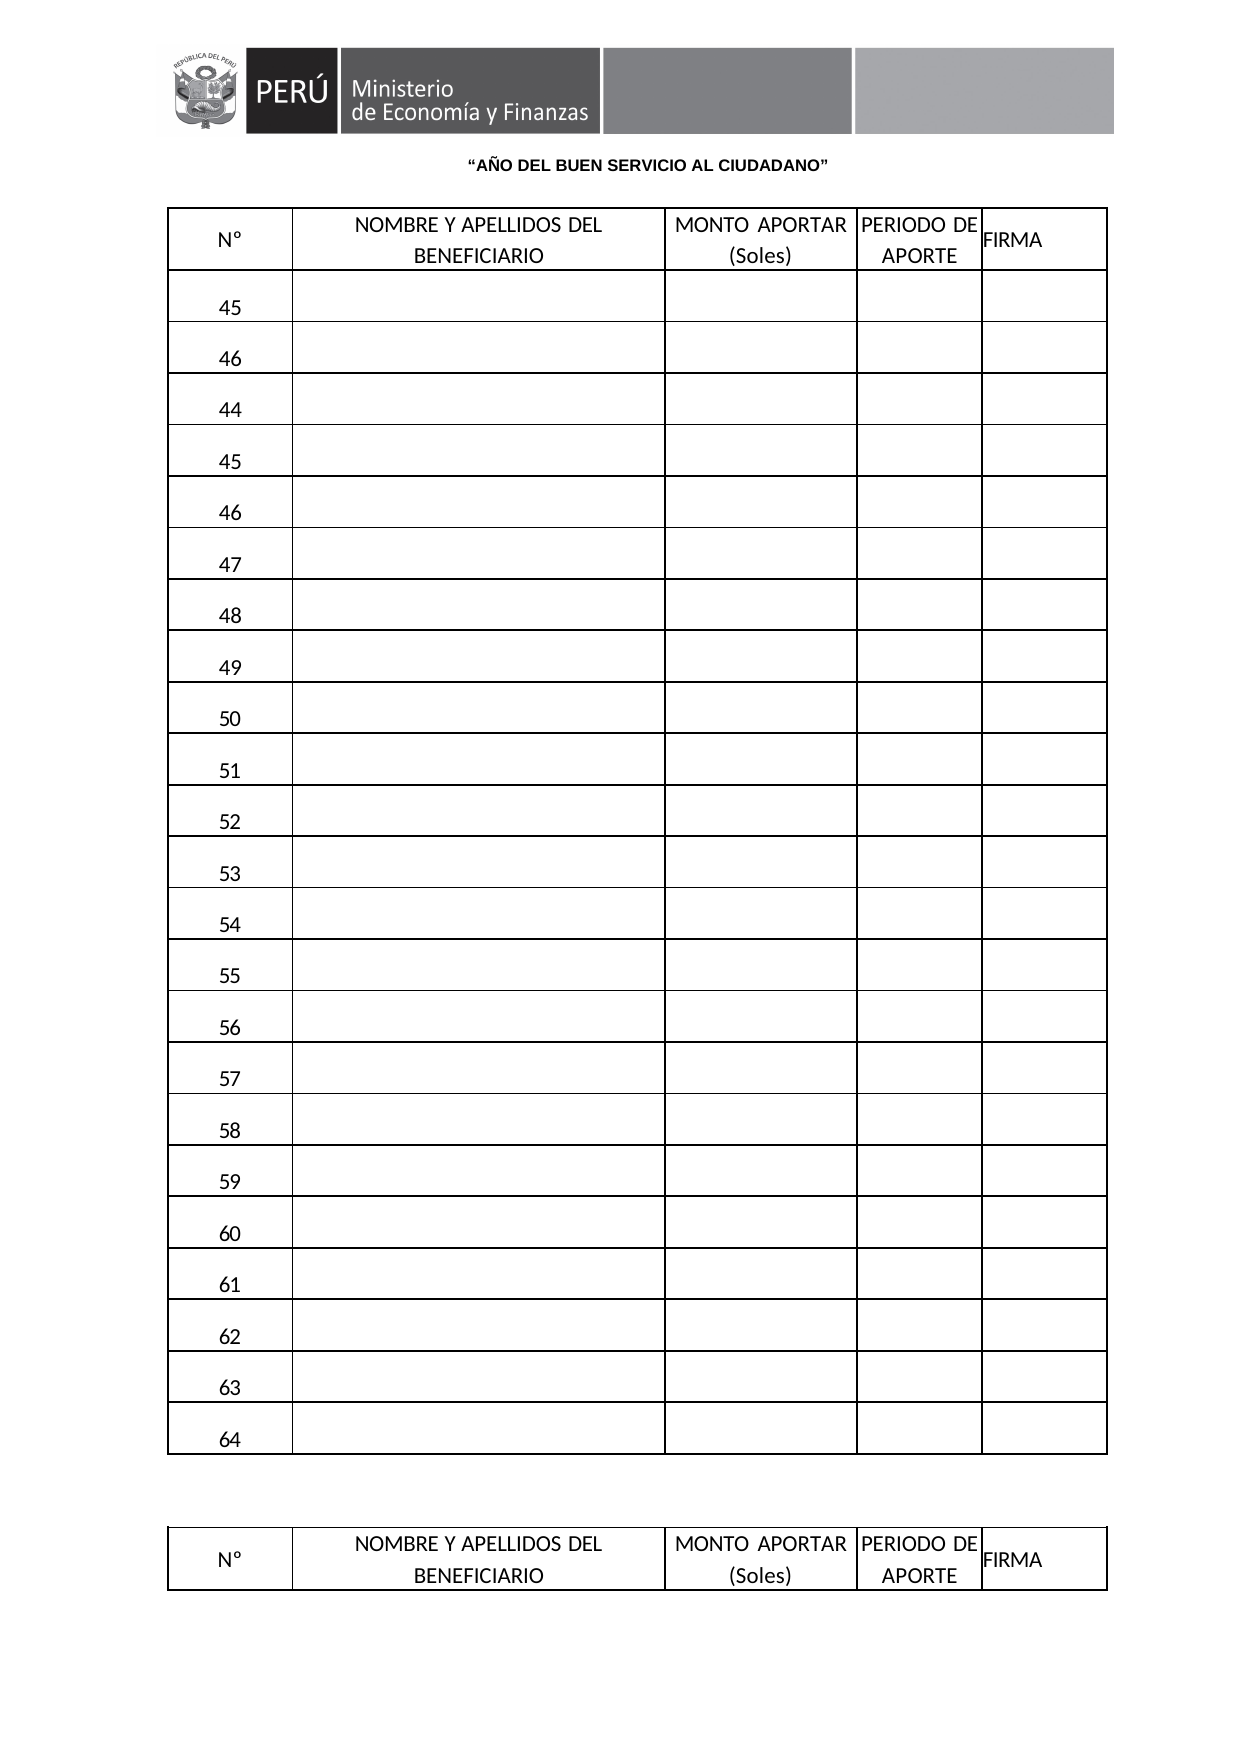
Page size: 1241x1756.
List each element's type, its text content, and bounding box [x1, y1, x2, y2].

table_cell [858, 1249, 981, 1298]
table_cell [293, 1197, 664, 1247]
table_cell [293, 991, 664, 1041]
table_cell [666, 1300, 856, 1350]
table_header MONTO APORTAR (Soles) [666, 1528, 856, 1589]
table_cell [858, 1300, 981, 1350]
table_cell 45 [169, 425, 292, 475]
table_cell [293, 1300, 664, 1350]
table_cell [983, 1197, 1106, 1247]
table_cell [858, 991, 981, 1041]
table_cell [983, 786, 1106, 835]
table_cell [293, 1352, 664, 1401]
table_cell [666, 1146, 856, 1195]
table_cell [983, 1094, 1106, 1144]
table_header MONTO APORTAR (Soles) [666, 209, 856, 269]
table_cell [983, 271, 1106, 321]
table_cell [858, 940, 981, 989]
table_header Nº [169, 209, 292, 269]
table_cell [983, 1146, 1106, 1195]
table_cell [666, 580, 856, 629]
table_cell [293, 683, 664, 732]
table_cell 63 [169, 1352, 292, 1401]
table_header Nº [169, 1528, 292, 1589]
table_cell 64 [169, 1403, 292, 1453]
table_cell [666, 425, 856, 475]
table_cell [858, 888, 981, 938]
table_cell [666, 271, 856, 321]
table_cell [293, 1403, 664, 1453]
table_cell [293, 580, 664, 629]
table_cell [983, 1249, 1106, 1298]
table_cell [983, 528, 1106, 578]
table_cell 49 [169, 631, 292, 681]
table_cell 61 [169, 1249, 292, 1298]
table_cell [666, 991, 856, 1041]
table_cell [858, 477, 981, 526]
table_cell [983, 425, 1106, 475]
table_header NOMBRE Y APELLIDOS DEL BENEFICIARIO [293, 1528, 664, 1589]
table_cell [858, 837, 981, 887]
table_cell [293, 477, 664, 526]
table_cell [666, 1197, 856, 1247]
table_cell 46 [169, 477, 292, 526]
table_cell [293, 1043, 664, 1092]
table_cell [858, 1094, 981, 1144]
table_cell [666, 1352, 856, 1401]
table_cell [858, 786, 981, 835]
table_cell [666, 734, 856, 784]
table_cell 57 [169, 1043, 292, 1092]
table_cell [666, 477, 856, 526]
table_cell [983, 991, 1106, 1041]
table_cell [666, 786, 856, 835]
table_cell [293, 1146, 664, 1195]
table_cell 59 [169, 1146, 292, 1195]
table_cell [983, 374, 1106, 423]
table_cell [293, 1249, 664, 1298]
table_cell [983, 940, 1106, 989]
table_header NOMBRE Y APELLIDOS DEL BENEFICIARIO [293, 209, 664, 269]
table_cell [983, 322, 1106, 372]
table_header FIRMA [983, 1528, 1106, 1589]
table_cell [983, 1403, 1106, 1453]
table_cell [666, 1043, 856, 1092]
table_cell 56 [169, 991, 292, 1041]
table_cell [983, 631, 1106, 681]
table_cell [858, 374, 981, 423]
table_cell [666, 837, 856, 887]
table_cell [983, 477, 1106, 526]
table_cell [858, 1146, 981, 1195]
table_cell [858, 1197, 981, 1247]
table_cell 54 [169, 888, 292, 938]
table_cell 48 [169, 580, 292, 629]
table_cell 52 [169, 786, 292, 835]
table_cell [858, 425, 981, 475]
table_cell [983, 1300, 1106, 1350]
table_cell [666, 374, 856, 423]
table_cell [858, 734, 981, 784]
table_cell [666, 528, 856, 578]
table_cell [293, 786, 664, 835]
table_cell [293, 734, 664, 784]
table_header PERIODO DE APORTE [858, 1528, 981, 1589]
table_cell [293, 374, 664, 423]
table_cell [983, 734, 1106, 784]
table_cell [983, 1043, 1106, 1092]
table_cell [293, 425, 664, 475]
table_cell [293, 837, 664, 887]
table_cell 47 [169, 528, 292, 578]
table_cell 44 [169, 374, 292, 423]
table_cell [293, 271, 664, 321]
table_cell 55 [169, 940, 292, 989]
table_cell [293, 1094, 664, 1144]
table_cell 60 [169, 1197, 292, 1247]
table_cell [858, 1043, 981, 1092]
table_cell [666, 1249, 856, 1298]
table_header FIRMA [983, 209, 1106, 269]
table_cell [858, 1352, 981, 1401]
table_cell [293, 322, 664, 372]
table_cell [293, 888, 664, 938]
table_cell [983, 837, 1106, 887]
table_cell [983, 580, 1106, 629]
table_cell [983, 1352, 1106, 1401]
table_cell [293, 528, 664, 578]
table_cell [858, 271, 981, 321]
table_cell [666, 1094, 856, 1144]
table_cell 62 [169, 1300, 292, 1350]
table_cell 58 [169, 1094, 292, 1144]
table_cell [666, 888, 856, 938]
table_cell 53 [169, 837, 292, 887]
table_cell [666, 940, 856, 989]
table_header PERIODO DE APORTE [858, 209, 981, 269]
picture [156, 44, 1114, 137]
table_cell [858, 631, 981, 681]
table_cell [858, 580, 981, 629]
table_cell [293, 631, 664, 681]
table_cell [666, 631, 856, 681]
table_cell [858, 528, 981, 578]
table_cell 50 [169, 683, 292, 732]
table_cell [666, 322, 856, 372]
table_cell [858, 1403, 981, 1453]
table_cell 51 [169, 734, 292, 784]
table_cell [858, 683, 981, 732]
table_cell [293, 940, 664, 989]
table_cell 45 [169, 271, 292, 321]
table_cell [666, 683, 856, 732]
table_cell [983, 888, 1106, 938]
table_cell [666, 1403, 856, 1453]
table_cell [983, 683, 1106, 732]
table_cell 46 [169, 322, 292, 372]
table_cell [858, 322, 981, 372]
